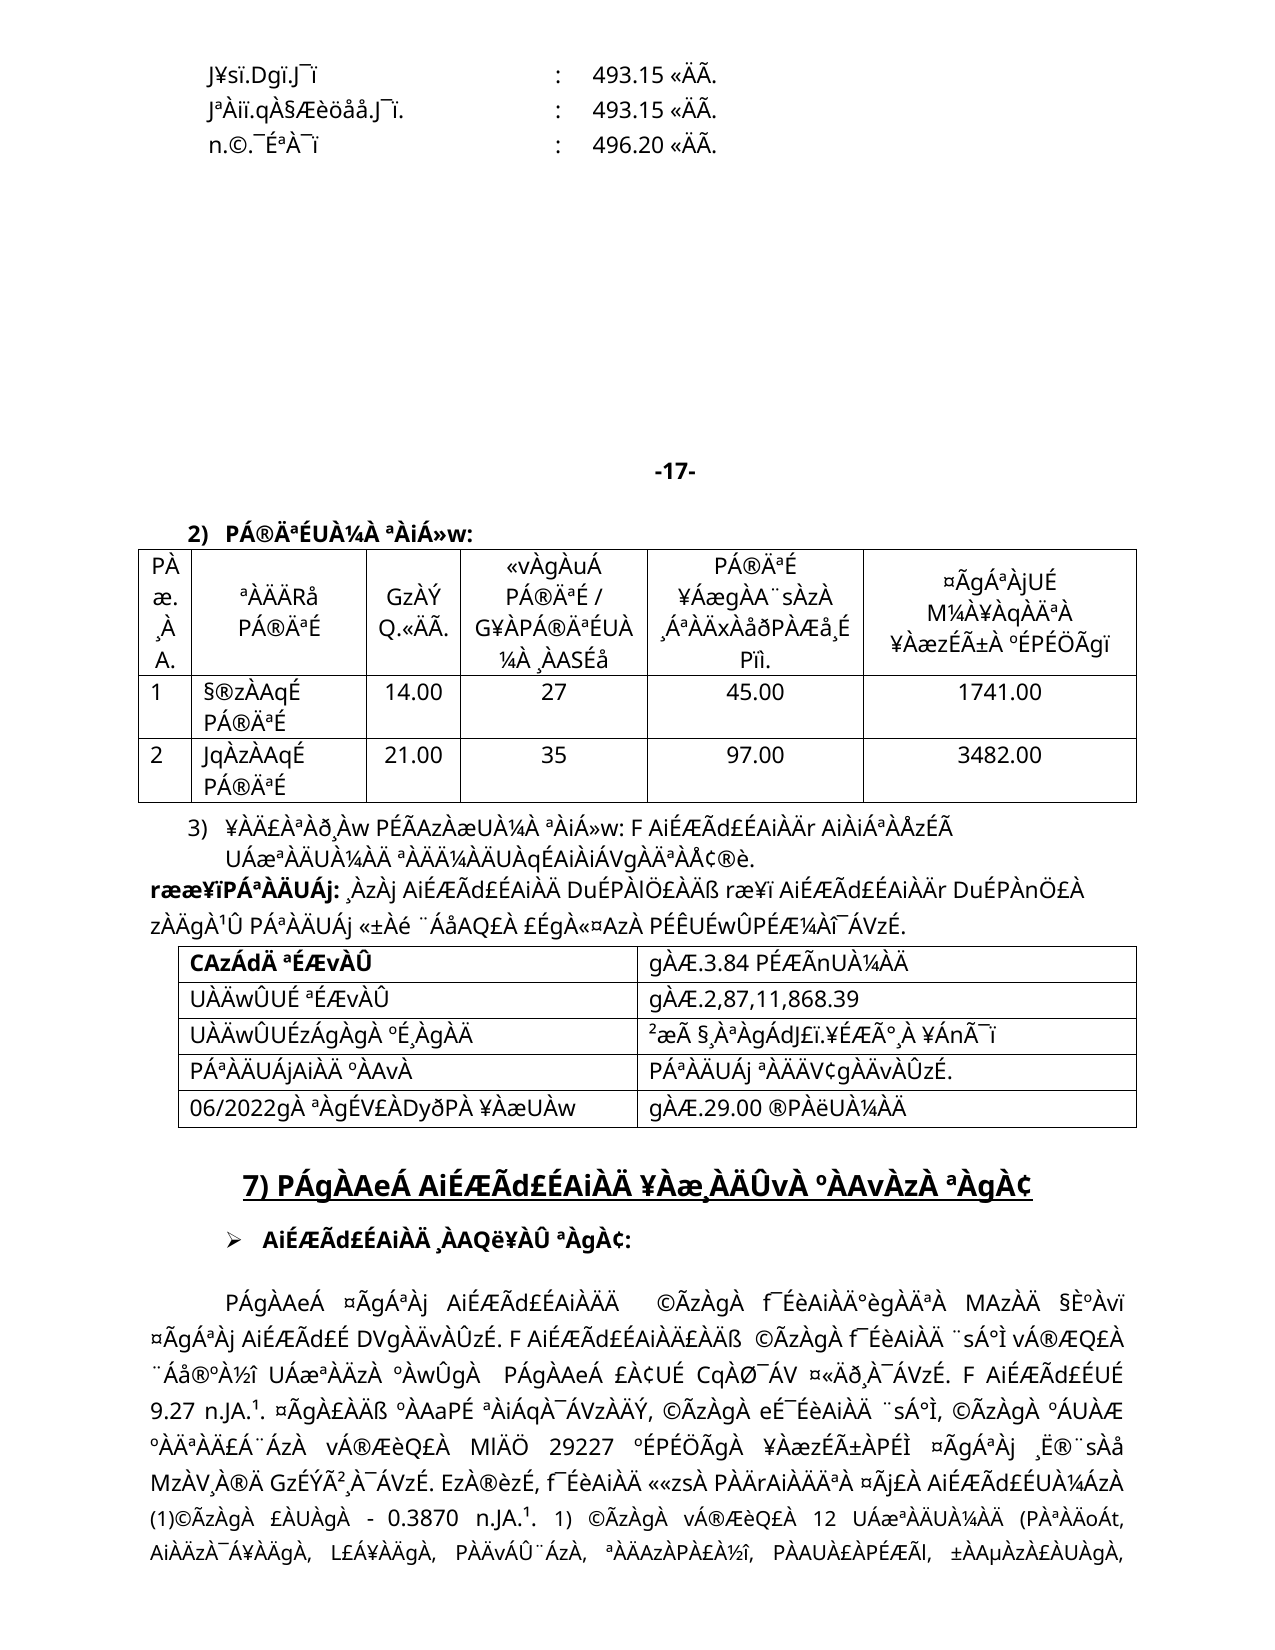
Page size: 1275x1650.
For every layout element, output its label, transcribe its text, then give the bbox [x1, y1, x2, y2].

table_cell UÀÄwÛUÉzÁgÀgÀ ºÉ¸ÀgÀÄ [179, 1019, 637, 1054]
table_header «vÀgÀuÁ PÁ®ÄªÉ / G¥ÀPÁ®ÄªÉUÀ¼À ¸ÀASÉå [461, 550, 647, 675]
table_cell 3482.00 [864, 739, 1136, 802]
table_cell 45.00 [648, 676, 863, 738]
list AiÉÆÃd£ÉAiÀÄ ¸ÀAQë¥ÀÛ ªÀgÀ¢: [225, 1224, 1125, 1256]
table_cell §®zÀAqÉ PÁ®ÄªÉ [192, 676, 366, 738]
table_cell 27 [461, 676, 647, 738]
table_cell 97.00 [648, 739, 863, 802]
table_header CAzÁdÄ ªÉÆvÀÛ [179, 947, 637, 982]
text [150, 1287, 1125, 1566]
table_header gÀÆ.3.84 PÉÆÃnUÀ¼ÀÄ [638, 947, 1136, 982]
table_header ¤ÃgÁªÀjUÉ M¼À¥ÀqÀÄªÀ ¥ÀæzÉÃ±À ºÉPÉÖÃgï [864, 550, 1136, 675]
text 7) PÁgÀAeÁ AiÉÆÃd£ÉAiÀÄ ¥Àæ¸ÀÄÛvÀ ºÀAvÀzÀ ªÀgÀ¢ [150, 1165, 1125, 1205]
table_cell JqÀzÀAqÉ PÁ®ÄªÉ [192, 739, 366, 802]
table_header ªÀÄÄRå PÁ®ÄªÉ [192, 550, 366, 675]
list PÁ®ÄªÉUÀ¼À ªÀiÁ»w: [187, 517, 1125, 549]
table_cell 493.15 «ÄÃ. [581, 59, 1136, 94]
table_cell gÀÆ.29.00 ®PÀëUÀ¼ÀÄ [638, 1091, 1136, 1127]
table_header PÁ®ÄªÉ ¥ÁægÀA¨sÀzÀ ¸ÁªÀÄxÀåðPÀÆå¸ÉPïì. [648, 550, 863, 675]
table_cell 35 [461, 739, 647, 802]
table_cell PÁªÀÄUÁjAiÀÄ ºÀAvÀ [179, 1055, 637, 1090]
table_cell 06/2022gÀ ªÀgÉV£ÀDyðPÀ ¥ÀæUÀw [179, 1091, 637, 1127]
table_cell n.©.¯ÉªÀ¯ï [197, 129, 544, 164]
list -17- [225, 455, 1125, 486]
table_header PÀæ. ¸ÀA. [139, 550, 191, 675]
table_cell 496.20 «ÄÃ. [581, 129, 1136, 164]
table_cell 14.00 [367, 676, 460, 738]
table_cell JªÀiï.qÀ§Æèöåå.J¯ï. [197, 94, 544, 129]
table_cell : [544, 129, 581, 164]
table_cell PÁªÀÄUÁj ªÀÄÄV¢gÀÄvÀÛzÉ. [638, 1055, 1136, 1090]
table_cell J¥sï.Dgï.J¯ï [197, 59, 544, 94]
table_cell 1 [139, 676, 191, 738]
table_cell 493.15 «ÄÃ. [581, 94, 1136, 129]
table_cell 21.00 [367, 739, 460, 802]
table_header GzÀÝ Q.«ÄÃ. [367, 550, 460, 675]
table_cell UÀÄwÛUÉ ªÉÆvÀÛ [179, 983, 637, 1018]
table_cell gÀÆ.2,87,11,868.39 [638, 983, 1136, 1018]
table_cell 2 [139, 739, 191, 802]
list ¥ÀÄ£ÀªÀð¸Àw PÉÃAzÀæUÀ¼À ªÀiÁ»w: F AiÉÆÃd£ÉAiÀÄr AiÀiÁªÀÅzÉÃ UÁæªÀÄUÀ¼ÀÄ ªÀÄÄ¼ÀÄUÀqÉAiÀiÁVgÀÄªÀÅ¢®è. [187, 811, 1125, 874]
table_cell : [544, 59, 581, 94]
text rææ¥ïPÁªÀÄUÁj: ¸ÀzÀj AiÉÆÃd£ÉAiÀÄ DuÉPÀlÖ£ÀÄß ræ¥ï AiÉÆÃd£ÉAiÀÄr DuÉPÀnÖ£À zÀÄgÀ¹Û PÁªÀÄUÁj «±Àé ¨ÁåAQ£À £ÉgÀ«¤AzÀ PÉÊUÉwÛPÉÆ¼Àî¯ÁVzÉ. [150, 874, 1125, 941]
table_cell ²æÃ §¸ÀªÀgÁdJ£ï.¥ÉÆÃ°¸À ¥ÁnÃ¯ï [638, 1019, 1136, 1054]
table_cell : [544, 94, 581, 129]
table_cell 1741.00 [864, 676, 1136, 738]
